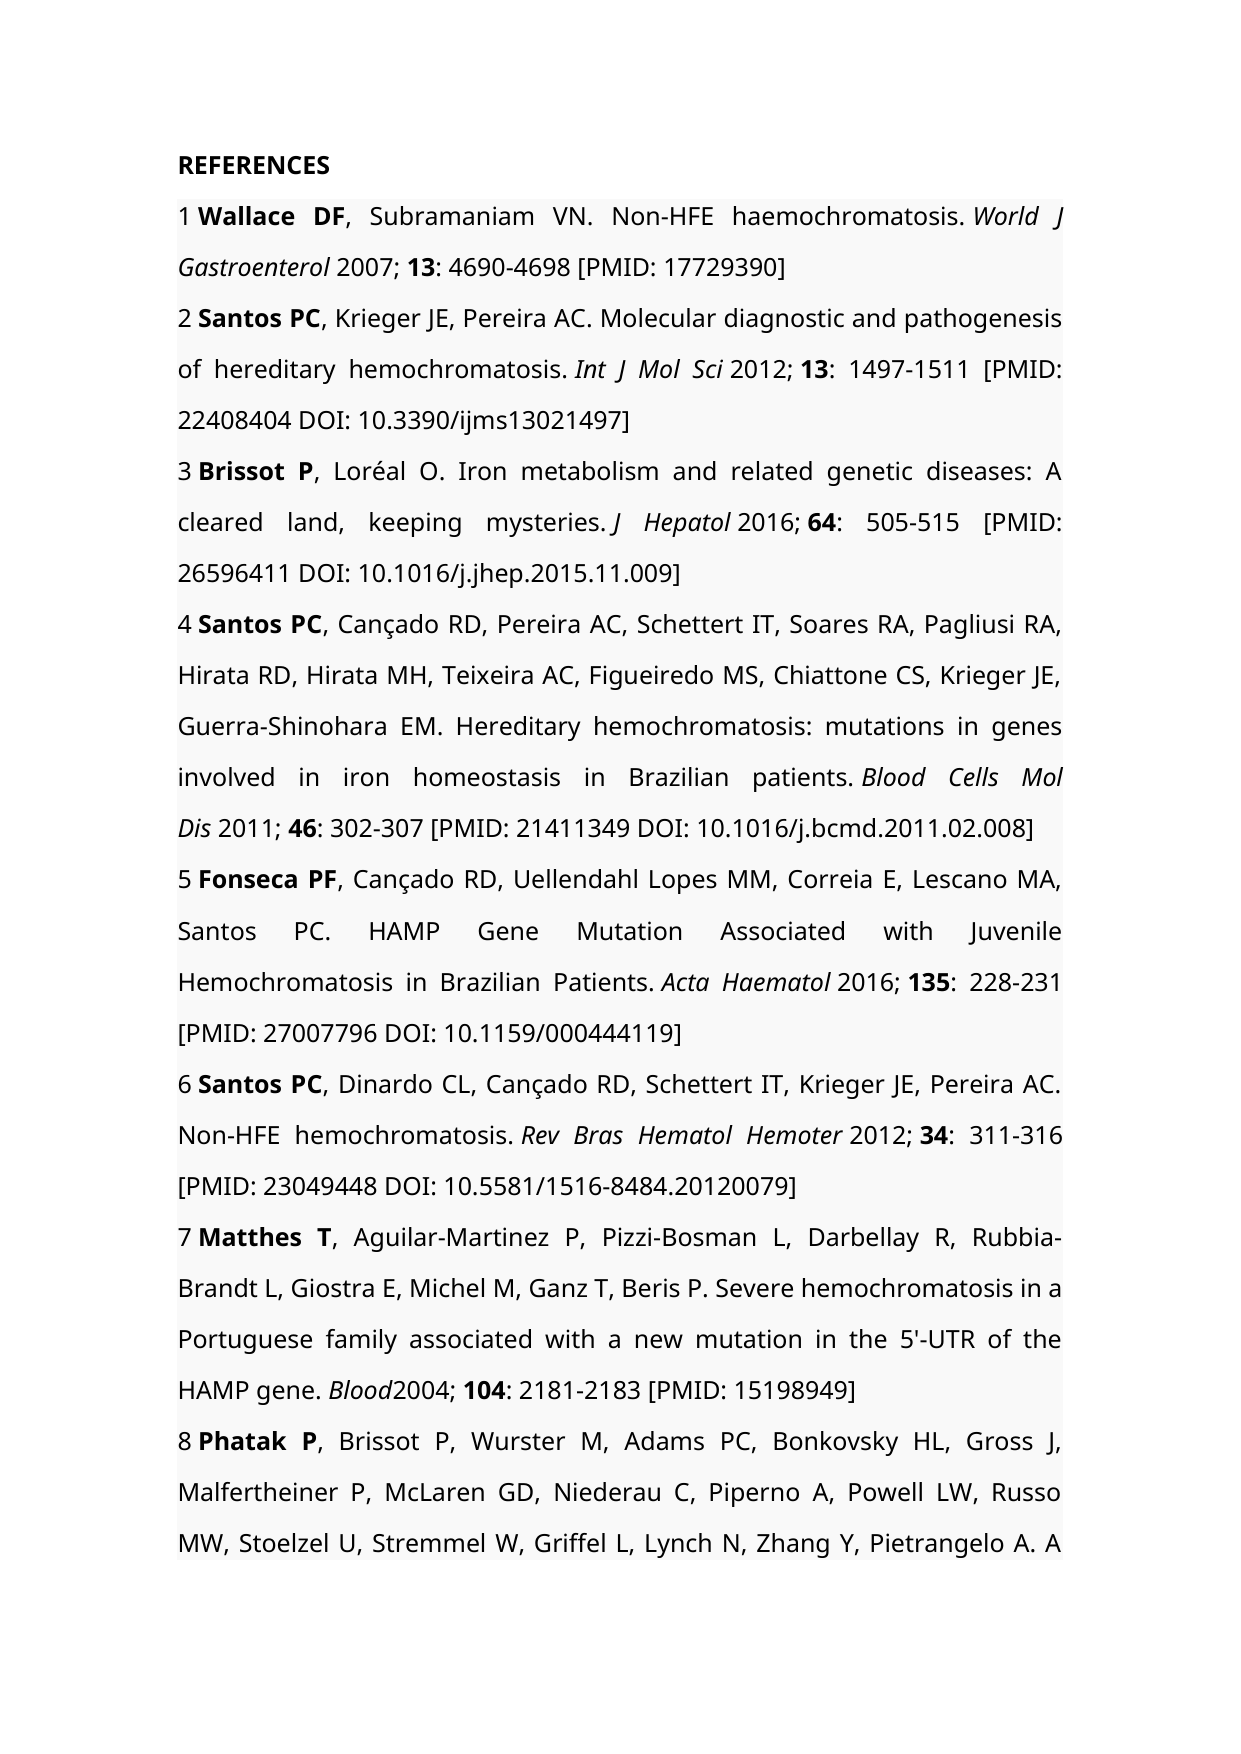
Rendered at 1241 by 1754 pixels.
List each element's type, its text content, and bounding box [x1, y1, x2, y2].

text 1 Wallace DF, Subramaniam VN. Non-HFE haemochromatosis. World J Gastroenterol 2007; 13: 4690-4698 [PMID: 17729390] [177, 199, 1063, 284]
text 5 Fonseca PF, Cançado RD, Uellendahl Lopes MM, Correia E, Lescano MA, Santos PC. HAMP Gene Mutation Associated with Juvenile Hemochromatosis in Brazilian Patients. Acta Haematol 2016; 135: 228-231 [PMID: 27007796 DOI: 10.1159/000444119] [177, 862, 1063, 1049]
text 2 Santos PC, Krieger JE, Pereira AC. Molecular diagnostic and pathogenesis of hereditary hemochromatosis. Int J Mol Sci 2012; 13: 1497-1511 [PMID: 22408404 DOI: 10.3390/ijms13021497] [177, 301, 1063, 437]
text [177, 1424, 1063, 1560]
text 6 Santos PC, Dinardo CL, Cançado RD, Schettert IT, Krieger JE, Pereira AC. Non-HFE hemochromatosis. Rev Bras Hematol Hemoter 2012; 34: 311-316 [PMID: 23049448 DOI: 10.5581/1516-8484.20120079] [177, 1066, 1063, 1202]
text REFERENCES [177, 148, 1063, 182]
text 4 Santos PC, Cançado RD, Pereira AC, Schettert IT, Soares RA, Pagliusi RA, Hirata RD, Hirata MH, Teixeira AC, Figueiredo MS, Chiattone CS, Krieger JE, Guerra-Shinohara EM. Hereditary hemochromatosis: mutations in genes involved in iron homeostasis in Brazilian patients. Blood Cells Mol Dis 2011; 46: 302-307 [PMID: 21411349 DOI: 10.1016/j.bcmd.2011.02.008] [177, 607, 1063, 845]
text 7 Matthes T, Aguilar-Martinez P, Pizzi-Bosman L, Darbellay R, Rubbia-Brandt L, Giostra E, Michel M, Ganz T, Beris P. Severe hemochromatosis in a Portuguese family associated with a new mutation in the 5'-UTR of the HAMP gene. Blood2004; 104: 2181-2183 [PMID: 15198949] [177, 1219, 1063, 1407]
text 3 Brissot P, Loréal O. Iron metabolism and related genetic diseases: A cleared land, keeping mysteries. J Hepatol 2016; 64: 505-515 [PMID: 26596411 DOI: 10.1016/j.jhep.2015.11.009] [177, 454, 1063, 590]
